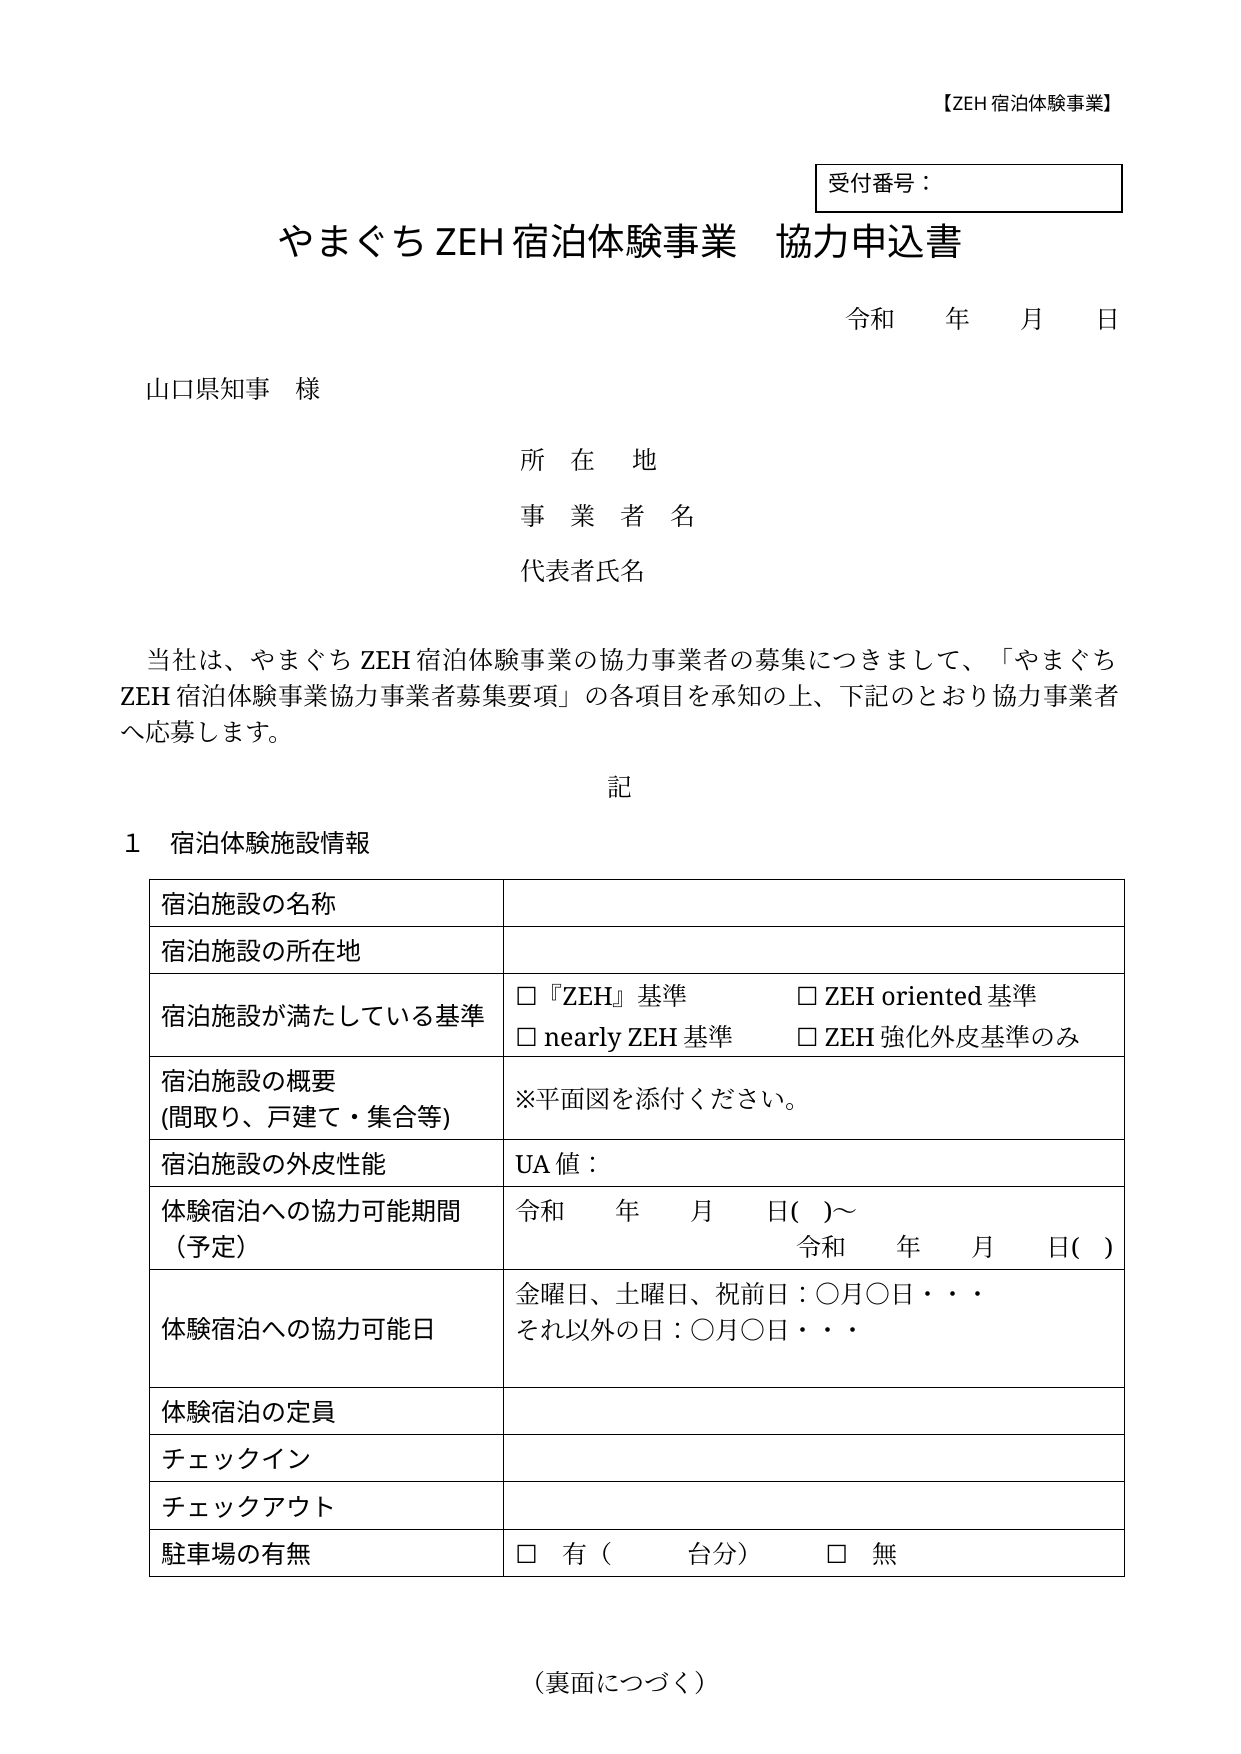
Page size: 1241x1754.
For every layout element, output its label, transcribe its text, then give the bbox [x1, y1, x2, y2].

table_cell 金曜日、土曜日、祝前日：○月○日・・・ それ以外の日：○月○日・・・ [504, 1270, 1124, 1387]
table_cell ※平面図を添付ください。 [504, 1057, 1124, 1138]
table_cell [504, 927, 1124, 973]
table_header [504, 880, 1124, 926]
table_cell [504, 1482, 1124, 1528]
text 事業者名 [428, 496, 1120, 533]
subtitle 記 [120, 767, 1120, 805]
table_cell チェックアウト [150, 1482, 503, 1528]
table_cell チェックイン [150, 1435, 503, 1481]
table_cell [504, 1435, 1124, 1481]
text やまぐちZEH宿泊体験事業 協力申込書 [120, 212, 1120, 266]
text 所在地 [428, 440, 1120, 478]
table_cell 令和 年 月 日( )～ 令和 年 月 日( ) [504, 1187, 1124, 1268]
table_cell nearly ZEH基準 [504, 1014, 784, 1056]
text 令和 年 月 日 [120, 300, 1120, 336]
table_cell 駐車場の有無 [150, 1530, 503, 1576]
table_cell ZEH oriented基準 [785, 974, 1124, 1014]
table_cell 無 [814, 1530, 1124, 1576]
text 山口県知事 様 [120, 370, 1120, 406]
text １ 宿泊体験施設情報 [120, 823, 1120, 860]
table_cell 宿泊施設の所在地 [150, 927, 503, 973]
table_cell ZEH強化外皮基準のみ [785, 1014, 1124, 1056]
table_cell 宿泊施設の外皮性能 [150, 1140, 503, 1186]
table_cell 体験宿泊への協力可能日 [150, 1270, 503, 1387]
table_header 宿泊施設の名称 [150, 880, 503, 926]
table_cell 宿泊施設の概要 (間取り、戸建て・集合等) [150, 1057, 503, 1138]
table_cell 有（ 台分） [504, 1530, 814, 1576]
table_cell 『ZEH』基準 [504, 974, 784, 1014]
table_cell [504, 1388, 1124, 1434]
table_cell 体験宿泊の定員 [150, 1388, 503, 1434]
table_cell 体験宿泊への協力可能期間 （予定） [150, 1187, 503, 1268]
table_cell 宿泊施設が満たしている基準 [150, 974, 503, 1056]
text 当社は、やまぐちZEH宿泊体験事業の協力事業者の募集につきまして、「やまぐちZEH宿泊体験事業協力事業者募集要項」の各項目を承知の上、下記のとおり協力事業者へ応募します。 [120, 640, 1120, 748]
text 代表者氏名 [428, 551, 1120, 588]
table_cell UA値： [504, 1140, 1124, 1186]
